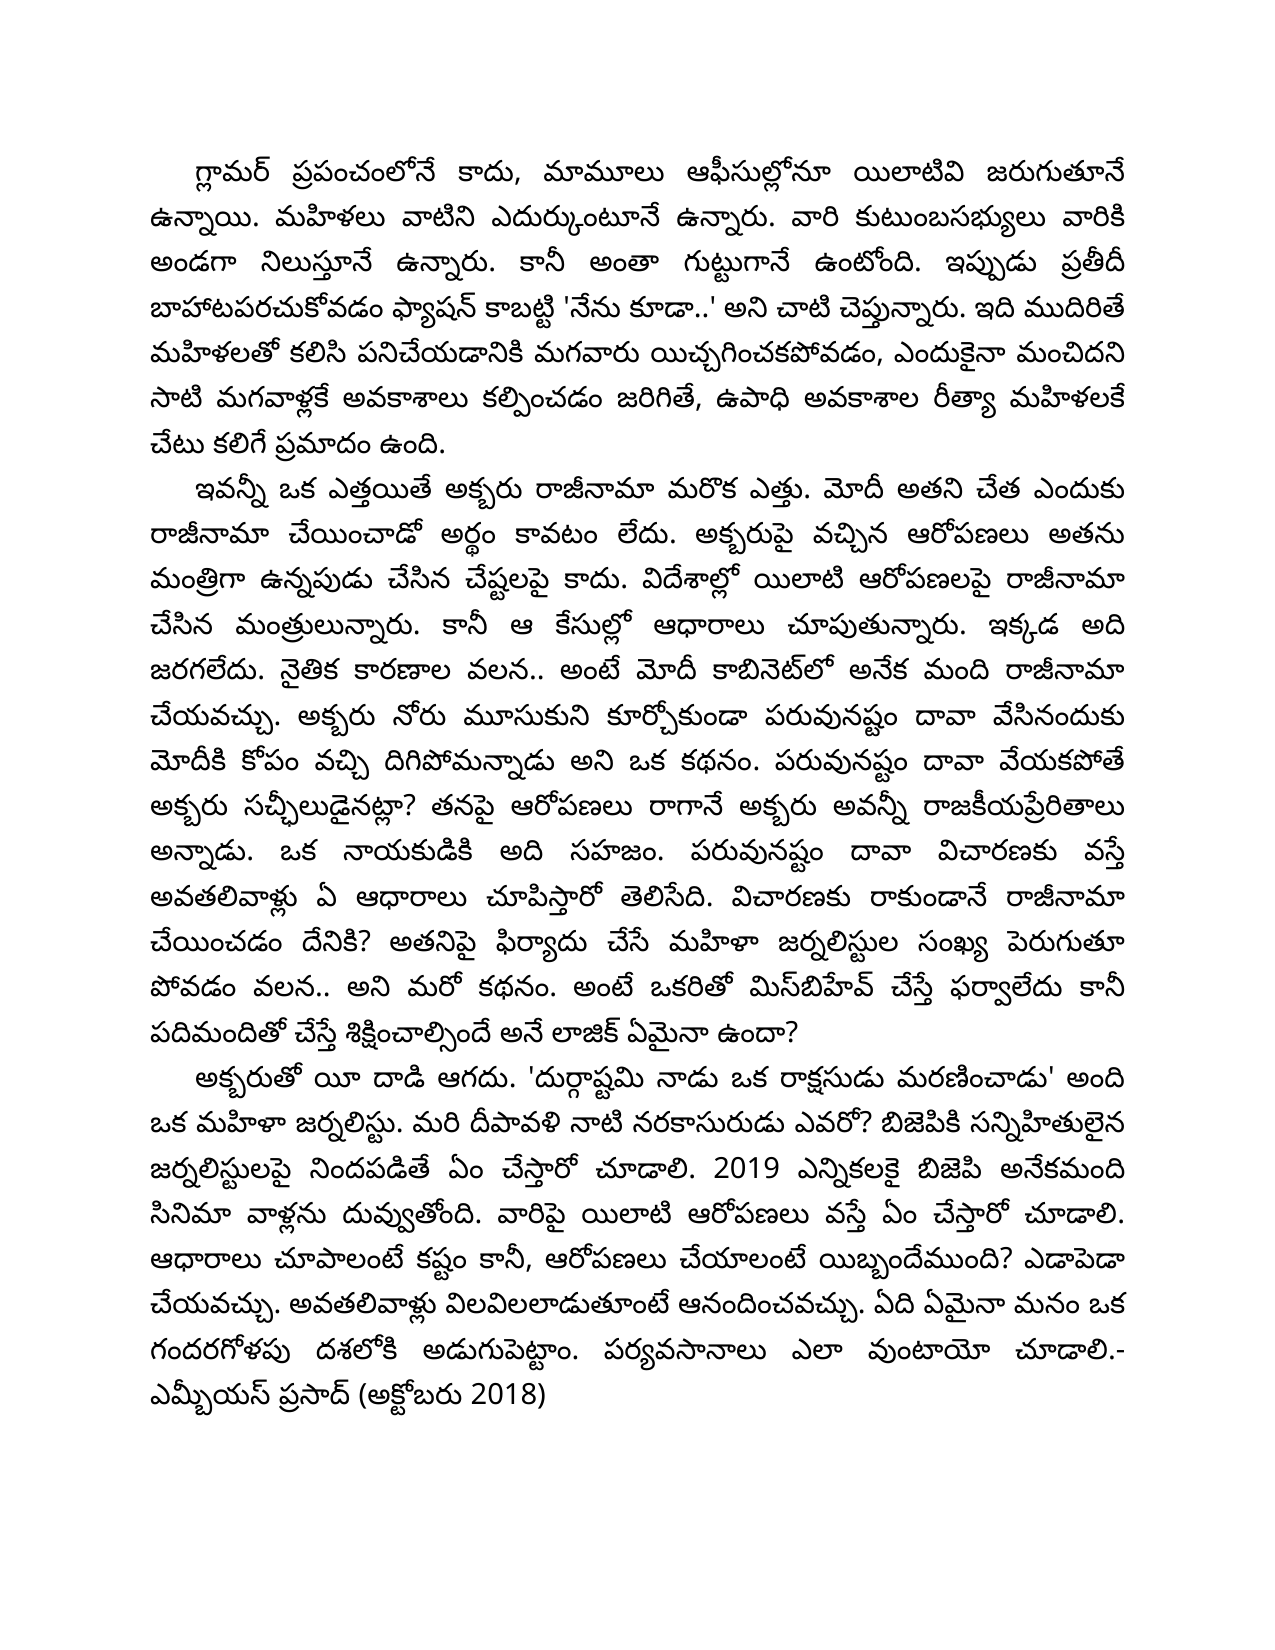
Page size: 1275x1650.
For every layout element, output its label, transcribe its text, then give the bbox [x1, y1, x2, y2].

text ఇవన్నీ ఒక ఎత్తయితే అక్బరు రాజీనామా మరొక ఎత్తు. మోదీ అతని చేత ఎందుకు రాజీనామా చేయించాడో అర్థం కావటం లేదు. అక్బరుపై వచ్చిన ఆరోపణలు అతను మంత్రిగా ఉన్నపుడు చేసిన చేష్టలపై కాదు. విదేశాల్లో యిలాటి ఆరోపణలపై రాజీనామా చేసిన మంత్రులున్నారు. కానీ ఆ కేసుల్లో ఆధారాలు చూపుతున్నారు. ఇక్కడ అది జరగలేదు. నైతిక కారణాల వలన.. అంటే మోదీ కాబినెట్‌లో అనేక మంది రాజీనామా చేయవచ్చు. అక్బరు నోరు మూసుకుని కూర్చోకుండా పరువునష్టం దావా వేసినందుకు మోదీకి కోపం వచ్చి దిగిపోమన్నాడు అని ఒక కథనం. పరువునష్టం దావా వేయకపోతే అక్బరు సచ్ఛీలుడైనట్లా? తనపై ఆరోపణలు రాగానే అక్బరు అవన్నీ రాజకీయప్రేరితాలు అన్నాడు. ఒక నాయకుడికి అది సహజం. పరువునష్టం దావా విచారణకు వస్తే అవతలివాళ్లు ఏ ఆధారాలు చూపిస్తారో తెలిసేది. విచారణకు రాకుండానే రాజీనామా చేయించడం దేనికి? అతనిపై ఫిర్యాదు చేసే మహిళా జర్నలిస్టుల సంఖ్య పెరుగుతూ పోవడం వలన.. అని మరో కథనం. అంటే ఒకరితో మిస్‌బిహేవ్‌ చేస్తే ఫర్వాలేదు కానీ పదిమందితో చేస్తే శిక్షించాల్సిందే అనే లాజిక్‌ ఏమైనా ఉందా? [150, 467, 1125, 1056]
text అక్బరుతో యీ దాడి ఆగదు. 'దుర్గాష్టమి నాడు ఒక రాక్షసుడు మరణించాడు' అంది ఒక మహిళా జర్నలిస్టు. మరి దీపావళి నాటి నరకాసురుడు ఎవరో? బిజెపికి సన్నిహితులైన జర్నలిస్టులపై నిందపడితే ఏం చేస్తారో చూడాలి. 2019 ఎన్నికలకై బిజెపి అనేకమంది సినిమా వాళ్లను దువ్వుతోంది. వారిపై యిలాటి ఆరోపణలు వస్తే ఏం చేస్తారో చూడాలి. ఆధారాలు చూపాలంటే కష్టం కానీ, ఆరోపణలు చేయాలంటే యిబ్బందేముంది? ఎడాపెడా చేయవచ్చు. అవతలివాళ్లు విలవిలలాడుతూంటే ఆనందించవచ్చు. ఏది ఏమైనా మనం ఒక గందరగోళపు దశలోకి అడుగుపెట్టాం. పర్యవసానాలు ఎలా వుంటాయో చూడాలి.- ఎమ్బీయస్‌ ప్రసాద్‌ (అక్టోబరు 2018) [150, 1056, 1125, 1419]
text గ్లామర్‌ ప్రపంచంలోనే కాదు, మామూలు ఆఫీసుల్లోనూ యిలాటివి జరుగుతూనే ఉన్నాయి. మహిళలు వాటిని ఎదుర్కుంటూనే ఉన్నారు. వారి కుటుంబసభ్యులు వారికి అండగా నిలుస్తూనే ఉన్నారు. కానీ అంతా గుట్టుగానే ఉంటోంది. ఇప్పుడు ప్రతీదీ బాహాటపరచుకోవడం ఫ్యాషన్‌ కాబట్టి 'నేను కూడా..' అని చాటి చెప్తున్నారు. ఇది ముదిరితే మహిళలతో కలిసి పనిచేయడానికి మగవారు యిచ్చగించకపోవడం, ఎందుకైనా మంచిదని సాటి మగవాళ్లకే అవకాశాలు కల్పించడం జరిగితే, ఉపాధి అవకాశాల రీత్యా మహిళలకే చేటు కలిగే ప్రమాదం ఉంది. [150, 150, 1125, 467]
